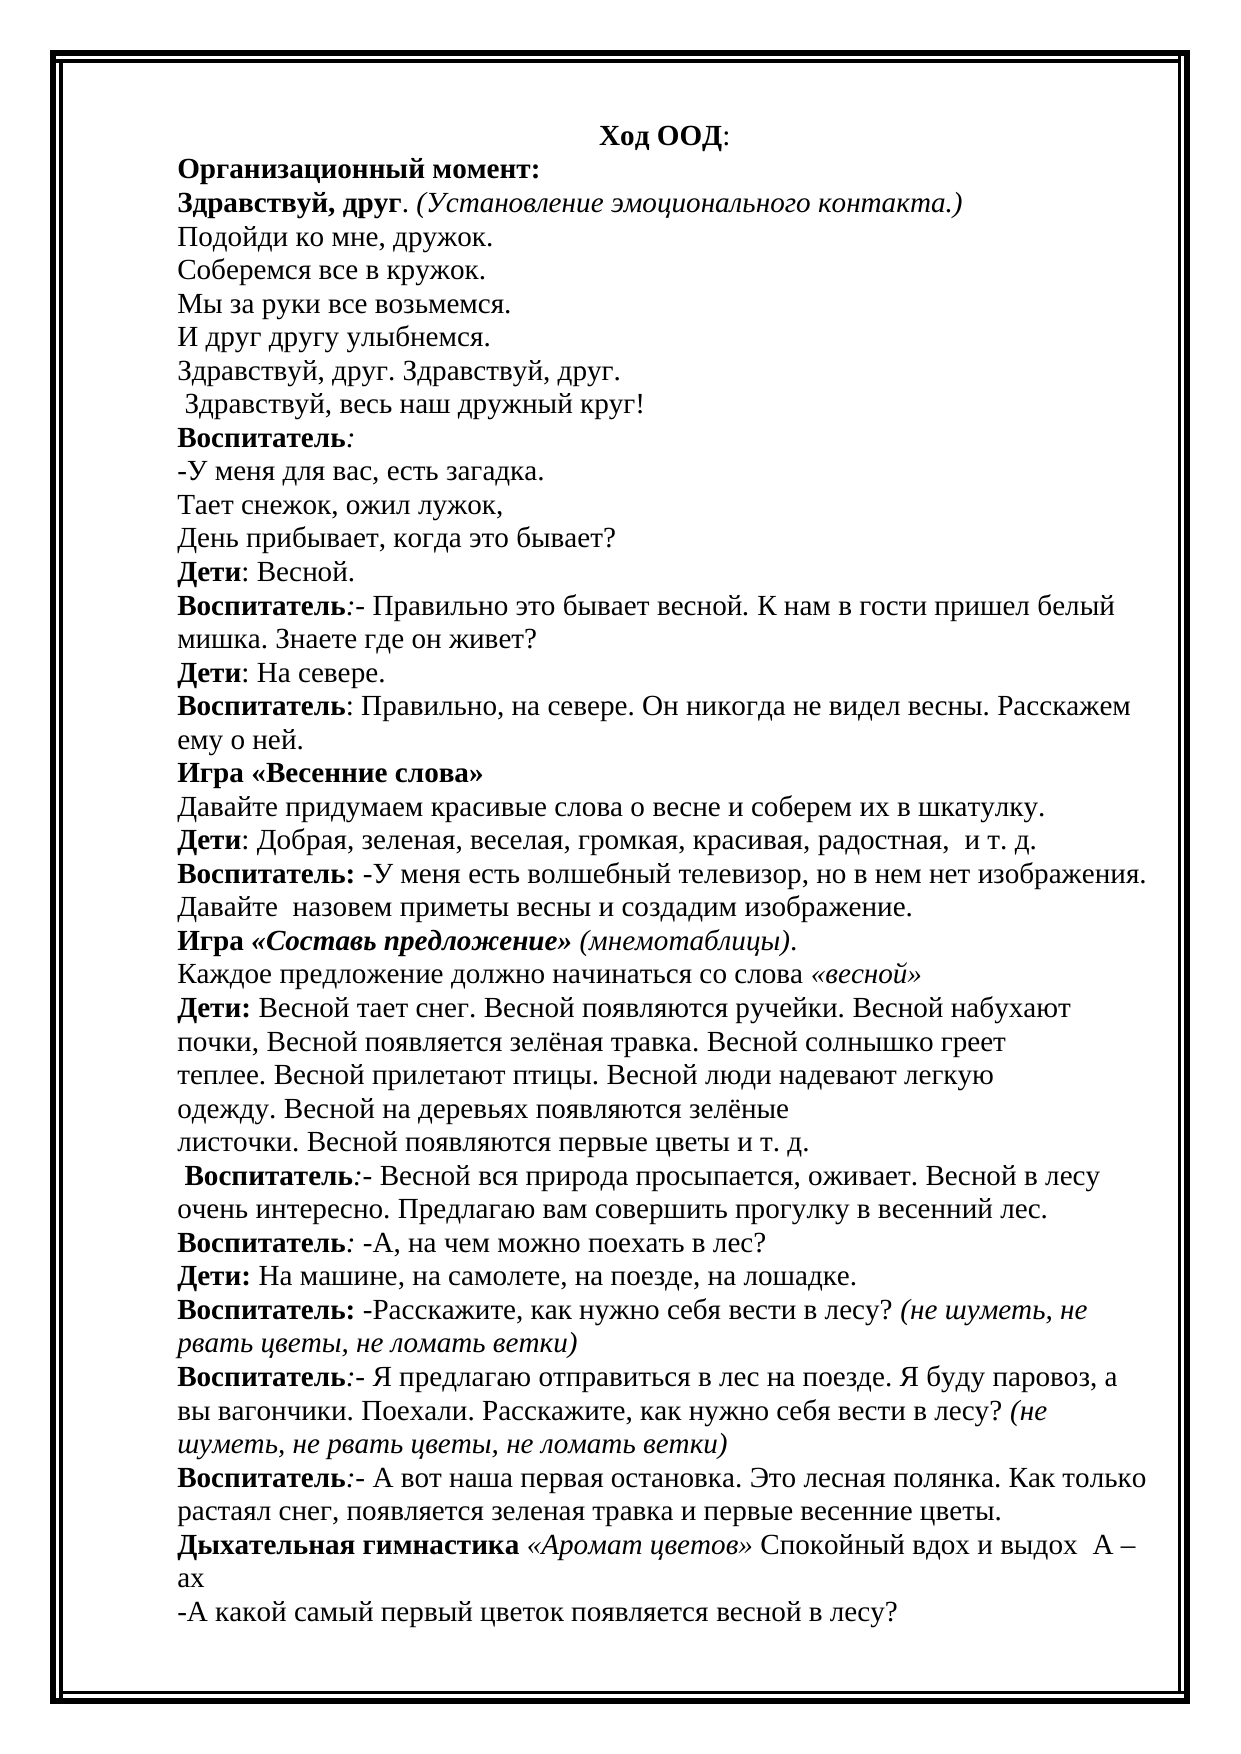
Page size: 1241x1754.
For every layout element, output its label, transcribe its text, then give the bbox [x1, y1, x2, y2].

text Мы за руки все возьмемся. [177, 286, 1152, 319]
text -У меня для вас, есть загадка. [177, 453, 1152, 487]
text Организационный момент: [177, 152, 1152, 185]
text Тает снежок, ожил лужок, [177, 487, 1152, 521]
text Ход ООД: [177, 118, 1152, 152]
text Дети: На машине, на самолете, на поезде, на лошадке. [177, 1258, 1152, 1292]
text Здравствуй, друг. (Установление эмоционального контакта.) [177, 185, 1152, 219]
text Здравствуй, весь наш дружный круг! [177, 386, 1152, 420]
text Дети: Весной тает снег. Весной появляются ручейки. Весной набухают почки, Весной появляется зелёная травка. Весной солнышко греет теплее. Весной прилетают птицы. Весной люди надевают легкую одежду. Весной на деревьях появляются зелёные листочки. Весной появляются первые цветы и т. д. [177, 990, 1152, 1158]
text Воспитатель:- Правильно это бывает весной. К нам в гости пришел белый мишка. Знаете где он живет? [177, 588, 1152, 655]
text Дети: На севере. [177, 655, 1152, 688]
text Дети: Весной. [177, 554, 1152, 588]
text Дыхательная гимнастика «Аромат цветов» Спокойный вдох и выдох А – ах [177, 1527, 1152, 1594]
text Игра «Весенние слова» [177, 755, 1152, 789]
text Воспитатель:- А вот наша первая остановка. Это лесная полянка. Как только растаял снег, появляется зеленая травка и первые весенние цветы. [177, 1460, 1152, 1527]
text Воспитатель: [177, 420, 1152, 453]
text Каждое предложение должно начинаться со слова «весной» [177, 957, 1152, 990]
text И друг другу улыбнемся. [177, 319, 1152, 353]
text Воспитатель: -У меня есть волшебный телевизор, но в нем нет изображения. Давайте назовем приметы весны и создадим изображение. [177, 856, 1152, 923]
text Воспитатель:- Я предлагаю отправиться в лес на поезде. Я буду паровоз, а вы вагончики. Поехали. Расскажите, как нужно себя вести в лесу? (не шуметь, не рвать цветы, не ломать ветки) [177, 1359, 1152, 1460]
text Воспитатель:- Весной вся природа просыпается, оживает. Весной в лесу очень интересно. Предлагаю вам совершить прогулку в весенний лес. [177, 1158, 1152, 1225]
text Игра «Составь предложение» (мнемотаблицы). [177, 923, 1152, 957]
text Воспитатель: -А, на чем можно поехать в лес? [177, 1225, 1152, 1258]
text Воспитатель: Правильно, на севере. Он никогда не видел весны. Расскажем ему о ней. [177, 688, 1152, 755]
text -А какой самый первый цветок появляется весной в лесу? [177, 1594, 1152, 1627]
text Дети: Добрая, зеленая, веселая, громкая, красивая, радостная, и т. д. [177, 822, 1152, 856]
text Давайте придумаем красивые слова о весне и соберем их в шкатулку. [177, 789, 1152, 822]
text Подойди ко мне, дружок. [177, 219, 1152, 252]
text Соберемся все в кружок. [177, 252, 1152, 286]
text День прибывает, когда это бывает? [177, 521, 1152, 554]
text Здравствуй, друг. Здравствуй, друг. [177, 353, 1152, 386]
text Воспитатель: -Расскажите, как нужно себя вести в лесу? (не шуметь, не рвать цветы, не ломать ветки) [177, 1292, 1152, 1359]
